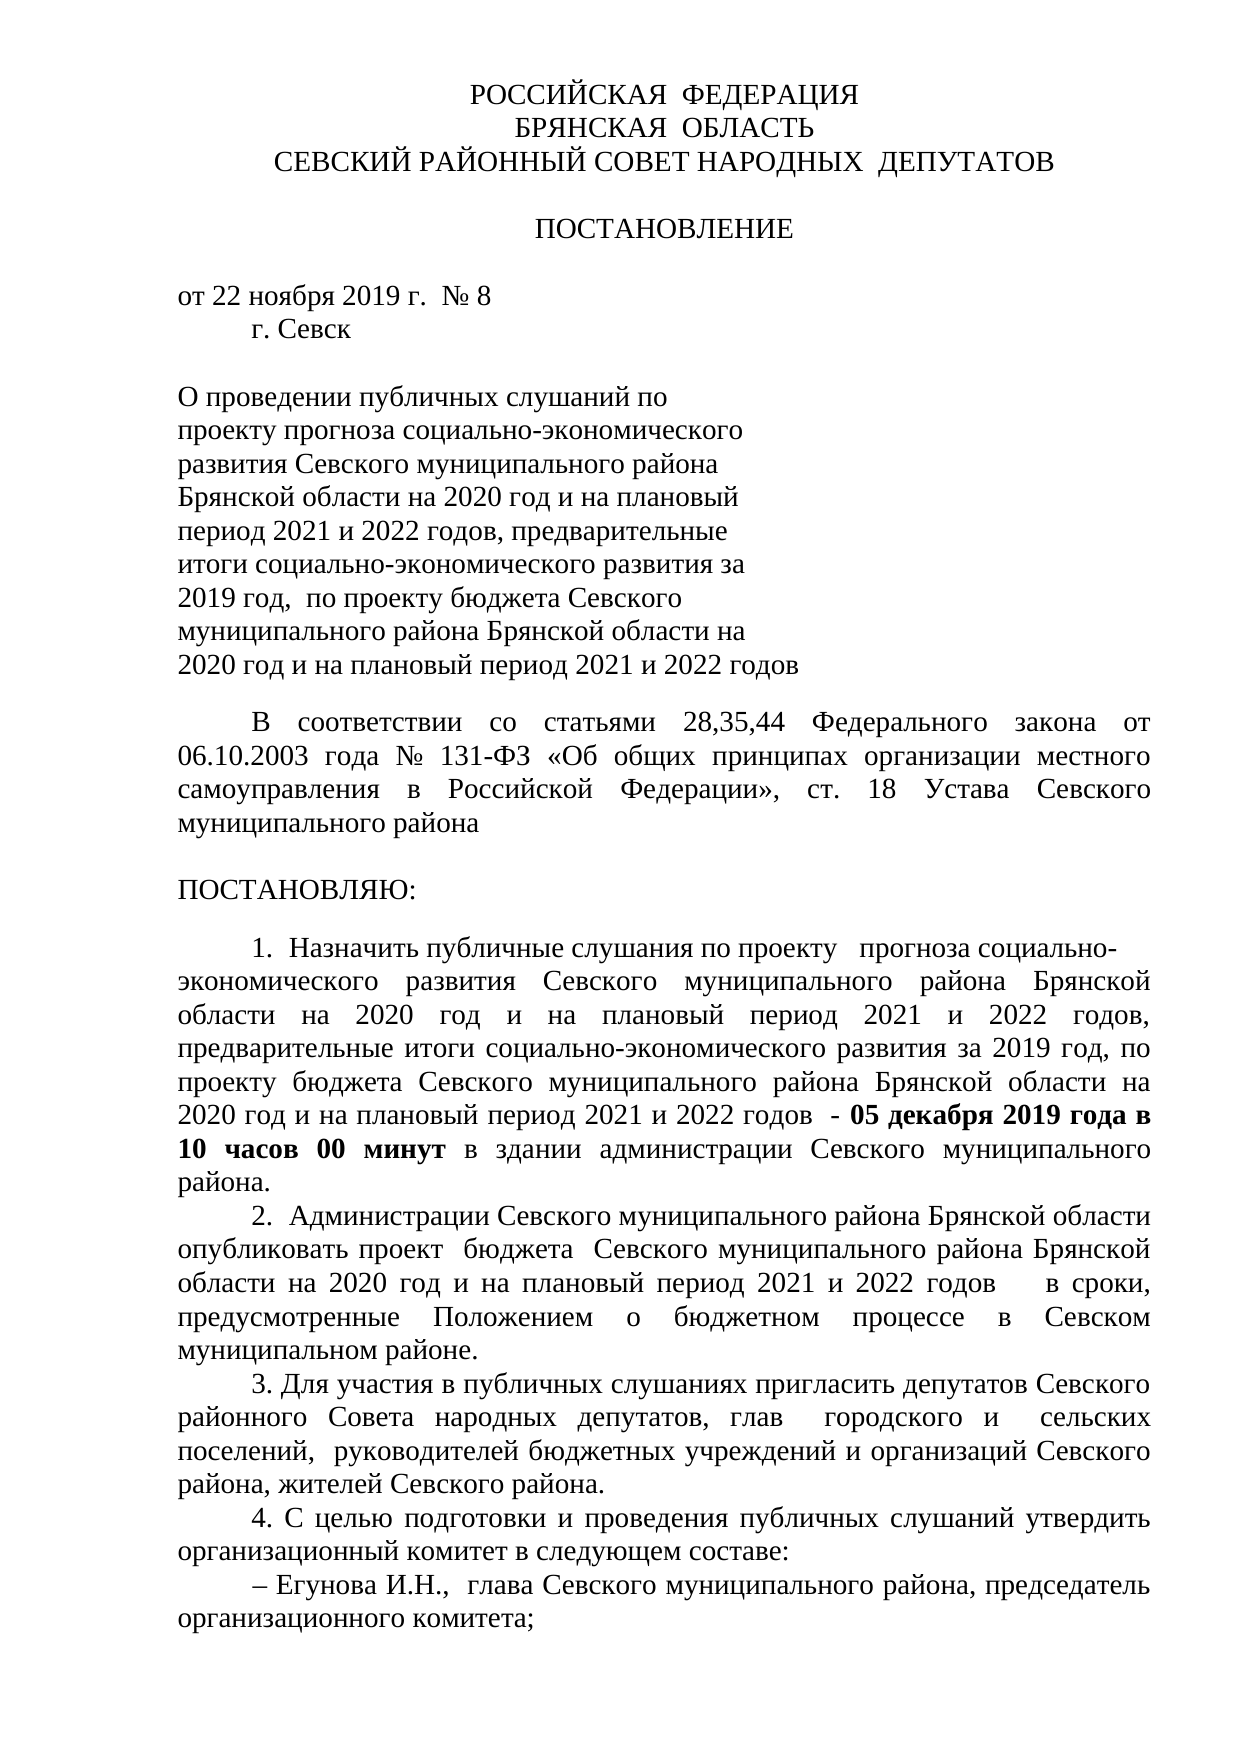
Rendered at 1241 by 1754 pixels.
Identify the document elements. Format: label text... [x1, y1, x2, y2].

text О проведении публичных слушаний по [177, 379, 1152, 412]
text г. Севск [177, 312, 1152, 345]
text опубликовать проект бюджета Севского муниципального района Брянской области на 2020 год и на плановый период 2021 и 2022 годов в сроки, предусмотренные Положением о бюджетном процессе в Севском муниципальном районе. [177, 1232, 1152, 1366]
text СЕВСКИЙ РАЙОННЫЙ СОВЕТ НАРОДНЫХ ДЕПУТАТОВ [177, 144, 1152, 177]
text проекту прогноза социально-экономического [177, 412, 1152, 446]
text от 22 ноября 2019 г. № 8 [177, 278, 1152, 312]
list Администрации Севского муниципального района Брянской области [251, 1198, 1152, 1232]
text период 2021 и 2022 годов, предварительные [177, 513, 1152, 546]
text 3. Для участия в публичных слушаниях пригласить депутатов Севского районного Совета народных депутатов, глав городского и сельских поселений, руководителей бюджетных учреждений и организаций Севского района, жителей Севского района. [177, 1366, 1152, 1500]
text 2020 год и на плановый период 2021 и 2022 годов [177, 647, 1152, 681]
text В соответствии со статьями 28,35,44 Федерального закона от 06.10.2003 года № 131-ФЗ «Об общих принципах организации местного самоуправления в Российской Федерации», ст. 18 Устава Севского муниципального района [177, 704, 1152, 839]
text БРЯНСКАЯ ОБЛАСТЬ [177, 110, 1152, 144]
text Брянской области на 2020 год и на плановый [177, 479, 1152, 513]
text 2019 год, по проекту бюджета Севского [177, 580, 1152, 613]
text развития Севского муниципального района [177, 446, 1152, 479]
text муниципального района Брянской области на [177, 613, 1152, 647]
text экономического развития Севского муниципального района Брянской области на 2020 год и на плановый период 2021 и 2022 годов, предварительные итоги социально-экономического развития за 2019 год, по проекту бюджета Севского муниципального района Брянской области на 2020 год и на плановый период 2021 и 2022 годов - 05 декабря 2019 года в 10 часов 00 минут в здании администрации Севского муниципального района. [177, 963, 1152, 1198]
text итоги социально-экономического развития за [177, 546, 1152, 580]
list Назначить публичные слушания по проекту прогноза социально- [251, 930, 1152, 963]
text РОССИЙСКАЯ ФЕДЕРАЦИЯ [177, 77, 1152, 110]
text 4. С целью подготовки и проведения публичных слушаний утвердить организационный комитет в следующем составе: [177, 1500, 1152, 1567]
text ПОСТАНОВЛЕНИЕ [177, 211, 1152, 244]
text ПОСТАНОВЛЯЮ: [177, 872, 1152, 906]
text – Егунова И.Н., глава Севского муниципального района, председатель организационного комитета; [177, 1567, 1152, 1634]
